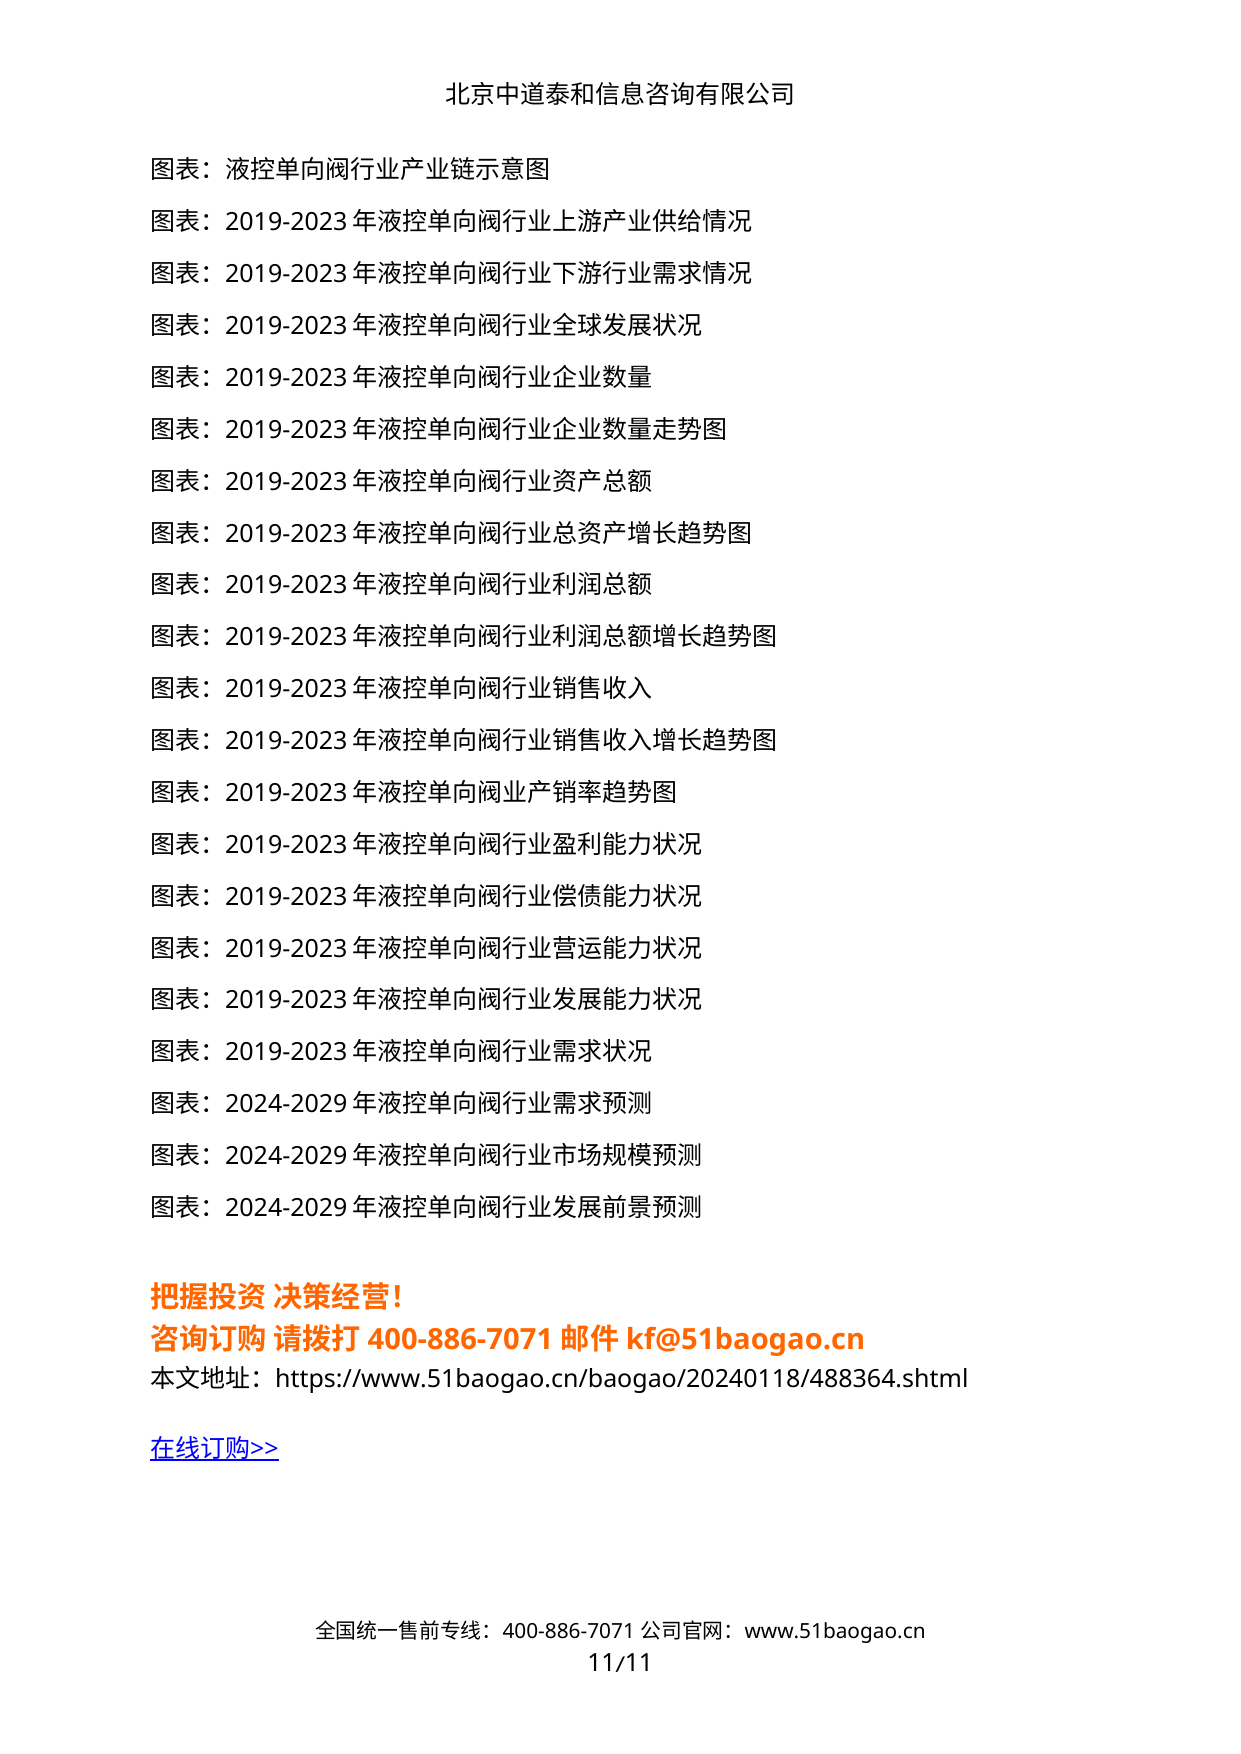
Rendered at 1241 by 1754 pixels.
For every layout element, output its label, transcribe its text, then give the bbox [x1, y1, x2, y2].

text 图表：2019-2023年液控单向阀行业利润总额 [150, 565, 1090, 601]
text 图表：2019-2023年液控单向阀行业利润总额增长趋势图 [150, 617, 1090, 653]
text 图表：2019-2023年液控单向阀行业需求状况 [150, 1032, 1090, 1068]
text 图表：2019-2023年液控单向阀行业销售收入增长趋势图 [150, 721, 1090, 757]
text 图表：2019-2023年液控单向阀行业偿债能力状况 [150, 876, 1090, 912]
text 图表：液控单向阀行业产业链示意图 [150, 150, 1090, 186]
text 图表：2019-2023年液控单向阀行业总资产增长趋势图 [150, 513, 1090, 549]
text 图表：2019-2023年液控单向阀行业下游行业需求情况 [150, 254, 1090, 290]
text 图表：2019-2023年液控单向阀行业盈利能力状况 [150, 824, 1090, 861]
text 图表：2019-2023年液控单向阀行业上游产业供给情况 [150, 202, 1090, 238]
text 图表：2019-2023年液控单向阀行业企业数量 [150, 357, 1090, 394]
text 图表：2019-2023年液控单向阀行业资产总额 [150, 461, 1090, 497]
text 图表：2024-2029年液控单向阀行业发展前景预测 [150, 1187, 1090, 1224]
text 图表：2019-2023年液控单向阀行业全球发展状况 [150, 306, 1090, 342]
text 图表：2019-2023年液控单向阀行业企业数量走势图 [150, 409, 1090, 446]
text 把握投资 决策经营！咨询订购 请拨打 400-886-7071 邮件 kf@51baogao.cn本文地址：https://www.51baogao.cn/baogao/20240118/488364.shtml [150, 1239, 1090, 1394]
text 图表：2019-2023年液控单向阀行业营运能力状况 [150, 928, 1090, 964]
text 图表：2019-2023年液控单向阀行业发展能力状况 [150, 980, 1090, 1016]
text 在线订购>> [150, 1394, 1090, 1465]
text 图表：2019-2023年液控单向阀行业销售收入 [150, 669, 1090, 705]
text 图表：2024-2029年液控单向阀行业市场规模预测 [150, 1136, 1090, 1172]
text 图表：2019-2023年液控单向阀业产销率趋势图 [150, 772, 1090, 809]
text 图表：2024-2029年液控单向阀行业需求预测 [150, 1084, 1090, 1120]
